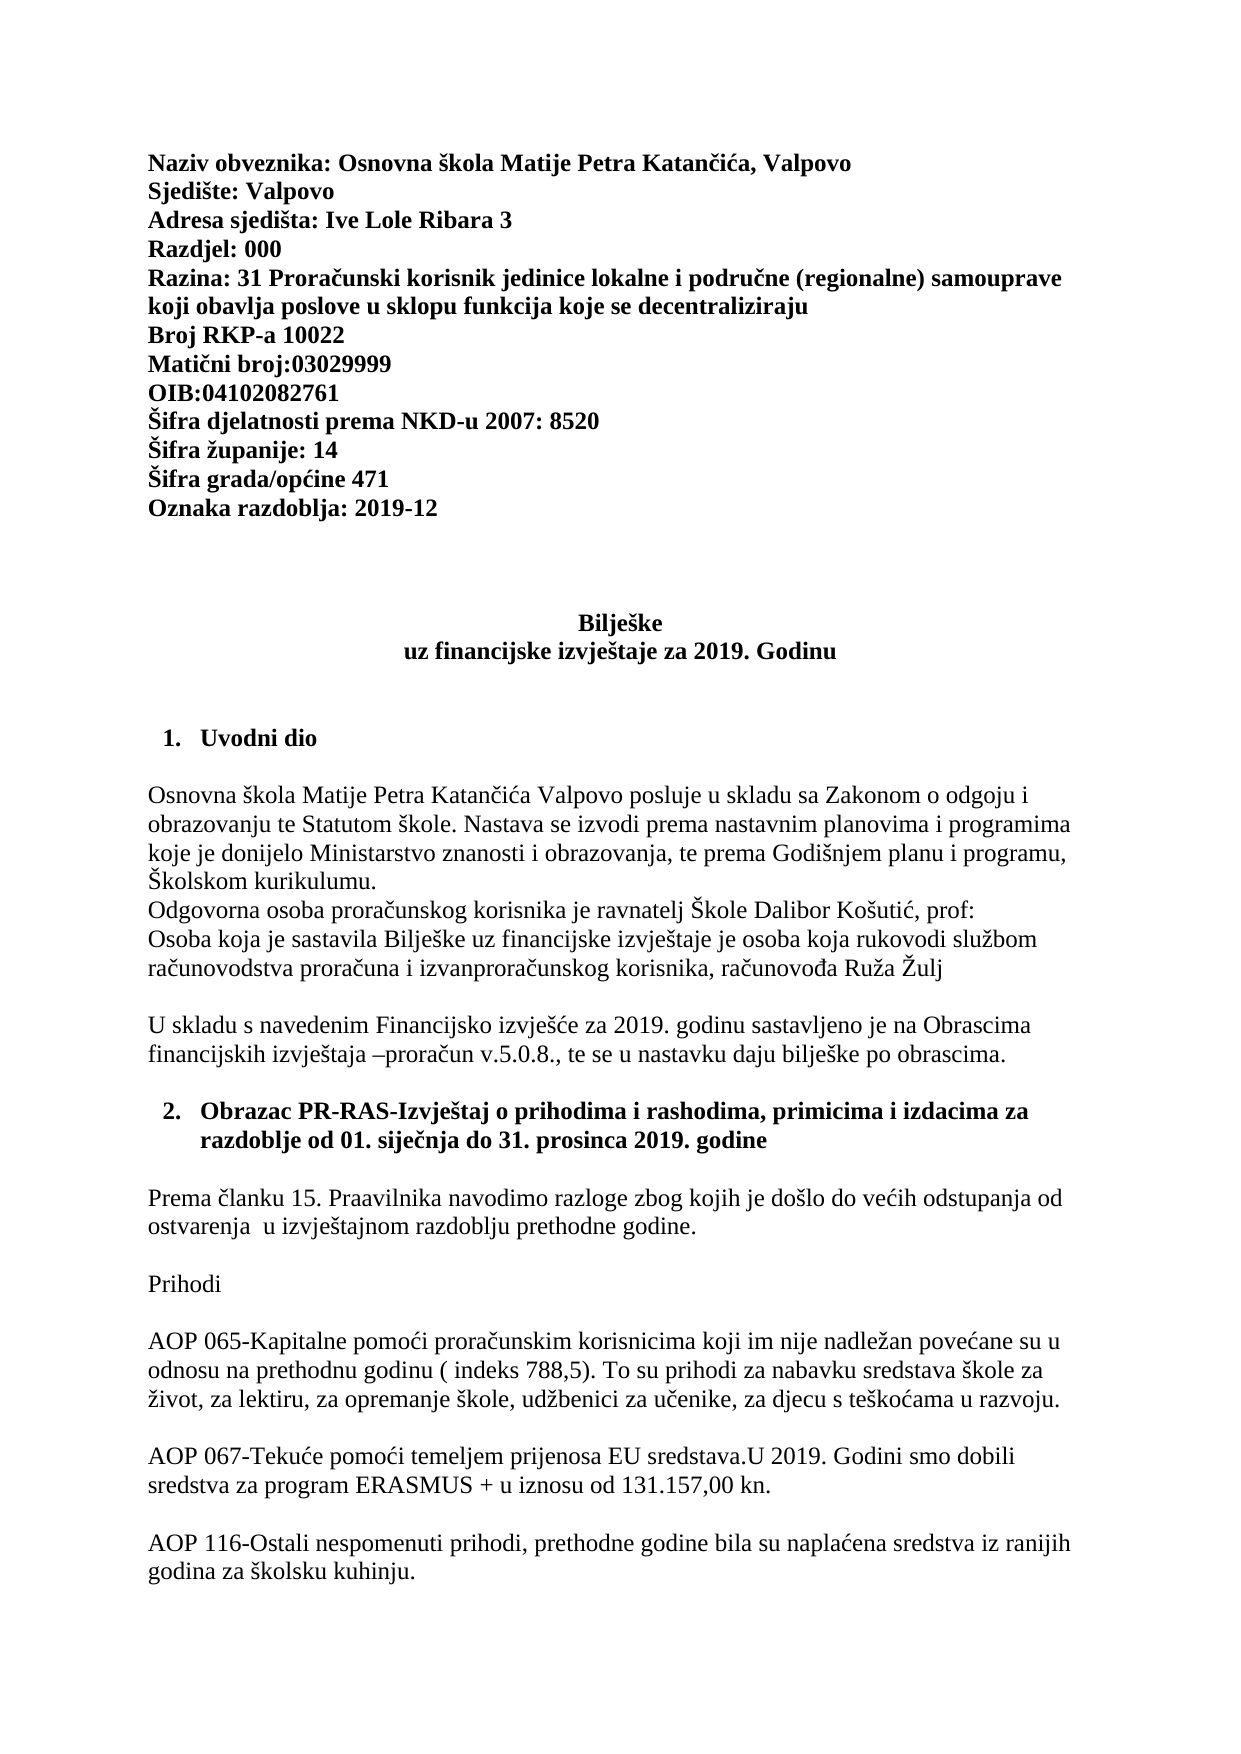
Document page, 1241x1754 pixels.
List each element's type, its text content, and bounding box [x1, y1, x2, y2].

text Razdjel: 000 [148, 234, 1093, 263]
text Adresa sjedišta: Ive Lole Ribara 3 [148, 205, 1093, 234]
text Razina: 31 Proračunski korisnik jedinice lokalne i područne (regionalne) samouprave koji obavlja poslove u sklopu funkcija koje se decentraliziraju [148, 263, 1093, 320]
text Osoba koja je sastavila Bilješke uz financijske izvještaje je osoba koja rukovodi službom računovodstva proračuna i izvanproračunskog korisnika, računovođa Ruža Žulj [148, 924, 1093, 981]
text Šifra grada/općine 471 [148, 464, 1093, 493]
text AOP 067-Tekuće pomoći temeljem prijenosa EU sredstava.U 2019. Godini smo dobili sredstva za program ERASMUS + u iznosu od 131.157,00 kn. [148, 1441, 1093, 1499]
text AOP 116-Ostali nespomenuti prihodi, prethodne godine bila su naplaćena sredstva iz ranijih godina za školsku kuhinju. [148, 1528, 1093, 1585]
text U skladu s navedenim Financijsko izvješće za 2019. godinu sastavljeno je na Obrascima financijskih izvještaja –proračun v.5.0.8., te se u nastavku daju bilješke po obrascima. [148, 1010, 1093, 1068]
text Odgovorna osoba proračunskog korisnika je ravnatelj Škole Dalibor Košutić, prof: [148, 895, 1093, 924]
text Naziv obveznika: Osnovna škola Matije Petra Katančića, Valpovo [148, 148, 1093, 176]
text Osnovna škola Matije Petra Katančića Valpovo posluje u skladu sa Zakonom o odgoju i obrazovanju te Statutom škole. Nastava se izvodi prema nastavnim planovima i programima koje je donijelo Ministarstvo znanosti i obrazovanja, te prema Godišnjem planu i programu, Školskom kurikulumu. [148, 780, 1093, 895]
text Prema članku 15. Praavilnika navodimo razloge zbog kojih je došlo do većih odstupanja od ostvarenja u izvještajnom razdoblju prethodne godine. [148, 1183, 1093, 1240]
text Bilješke [148, 608, 1093, 636]
text AOP 065-Kapitalne pomoći proračunskim korisnicima koji im nije nadležan povećane su u odnosu na prethodnu godinu ( indeks 788,5). To su prihodi za nabavku sredstava škole za život, za lektiru, za opremanje škole, udžbenici za učenike, za djecu s teškoćama u razvoju. [148, 1326, 1093, 1413]
text Šifra djelatnosti prema NKD-u 2007: 8520 [148, 406, 1093, 435]
text Šifra županije: 14 [148, 435, 1093, 464]
text Sjedište: Valpovo [148, 176, 1093, 205]
text Broj RKP-a 10022 [148, 320, 1093, 349]
list Obrazac PR-RAS-Izvještaj o prihodima i rashodima, primicima i izdacima za razdoblje od 01. siječnja do 31. prosinca 2019. godine [162, 1096, 1093, 1154]
text Oznaka razdoblja: 2019-12 [148, 493, 1093, 521]
text Prihodi [148, 1269, 1093, 1298]
text Matični broj:03029999 [148, 349, 1093, 378]
text OIB:04102082761 [148, 378, 1093, 406]
list Uvodni dio [162, 723, 1093, 751]
text uz financijske izvještaje za 2019. Godinu [148, 636, 1093, 665]
